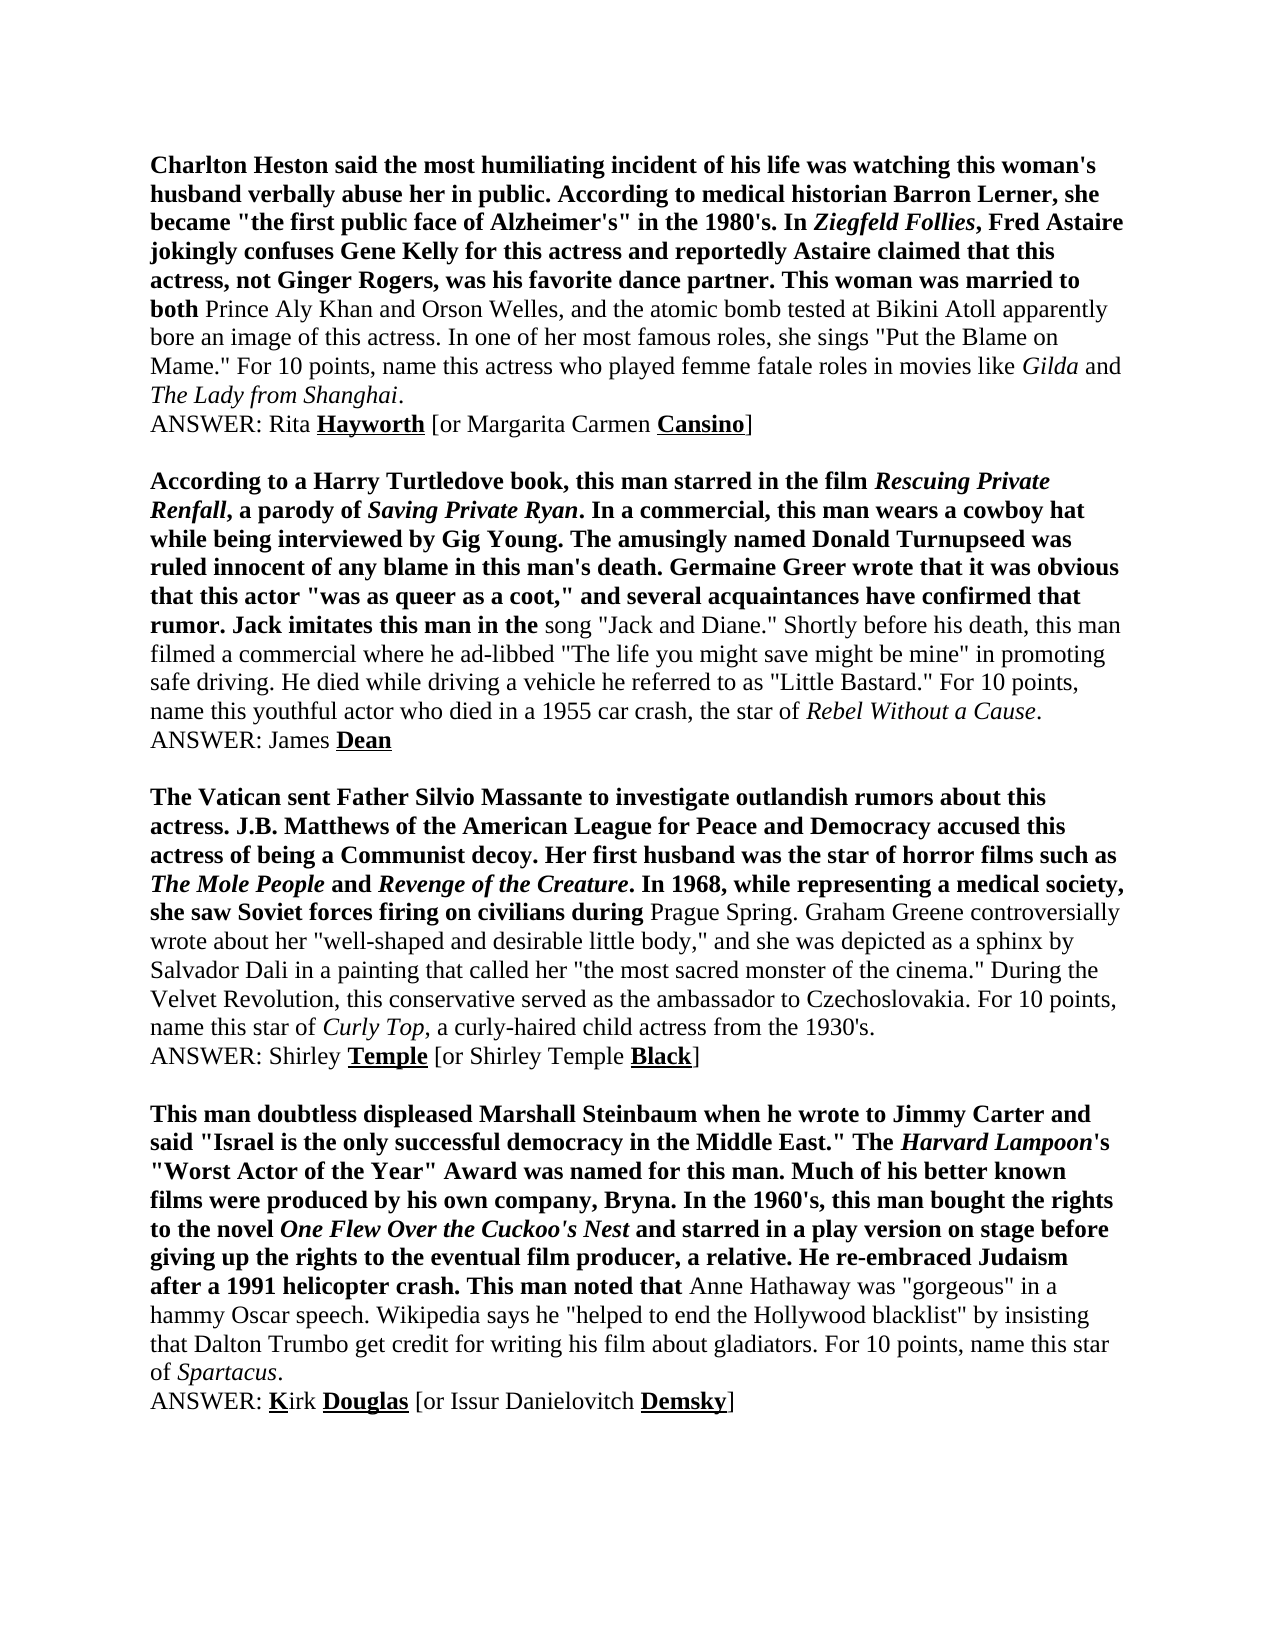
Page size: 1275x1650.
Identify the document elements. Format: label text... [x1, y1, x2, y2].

text This man doubtless displeased Marshall Steinbaum when he wrote to Jimmy Carter and said "Israel is the only successful democracy in the Middle East." The Harvard Lampoon's "Worst Actor of the Year" Award was named for this man. Much of his better known films were produced by his own company, Bryna. In the 1960's, this man bought the rights to the novel One Flew Over the Cuckoo's Nest and starred in a play version on stage before giving up the rights to the eventual film producer, a relative. He re-embraced Judaism after a 1991 helicopter crash. This man noted that Anne Hathaway was "gorgeous" in a hammy Oscar speech. Wikipedia says he "helped to end the Hollywood blacklist" by insisting that Dalton Trumbo get credit for writing his film about gladiators. For 10 points, name this star of Spartacus. [150, 1099, 1125, 1386]
text According to a Harry Turtledove book, this man starred in the film Rescuing Private Renfall, a parody of Saving Private Ryan. In a commercial, this man wears a cowboy hat while being interviewed by Gig Young. The amusingly named Donald Turnupseed was ruled innocent of any blame in this man's death. Germaine Greer wrote that it was obvious that this actor "was as queer as a coot," and several acquaintances have confirmed that rumor. Jack imitates this man in the song "Jack and Diane." Shortly before his death, this man filmed a commercial where he ad-libbed "The life you might save might be mine" in promoting safe driving. He died while driving a vehicle he referred to as "Little Bastard." For 10 points, name this youthful actor who died in a 1955 car crash, the star of Rebel Without a Cause. [150, 466, 1125, 725]
text ANSWER: Shirley Temple [or Shirley Temple Black] [150, 1041, 1125, 1070]
text ANSWER: Rita Hayworth [or Margarita Carmen Cansino] [150, 409, 1125, 437]
text Charlton Heston said the most humiliating incident of his life was watching this woman's husband verbally abuse her in public. According to medical historian Barron Lerner, she became "the first public face of Alzheimer's" in the 1980's. In Ziegfeld Follies, Fred Astaire jokingly confuses Gene Kelly for this actress and reportedly Astaire claimed that this actress, not Ginger Rogers, was his favorite dance partner. This woman was married to both Prince Aly Khan and Orson Welles, and the atomic bomb tested at Bikini Atoll apparently bore an image of this actress. In one of her most famous roles, she sings "Put the Blame on Mame." For 10 points, name this actress who played femme fatale roles in movies like Gilda and The Lady from Shanghai. [150, 150, 1125, 409]
text ANSWER: James Dean [150, 725, 1125, 754]
text ANSWER: Kirk Douglas [or Issur Danielovitch Demsky] [150, 1386, 1125, 1415]
text The Vatican sent Father Silvio Massante to investigate outlandish rumors about this actress. J.B. Matthews of the American League for Peace and Democracy accused this actress of being a Communist decoy. Her first husband was the star of horror films such as The Mole People and Revenge of the Creature. In 1968, while representing a medical society, she saw Soviet forces firing on civilians during Prague Spring. Graham Greene controversially wrote about her "well-shaped and desirable little body," and she was depicted as a sphinx by Salvador Dali in a painting that called her "the most sacred monster of the cinema." During the Velvet Revolution, this conservative served as the ambassador to Czechoslovakia. For 10 points, name this star of Curly Top, a curly-haired child actress from the 1930's. [150, 782, 1125, 1041]
